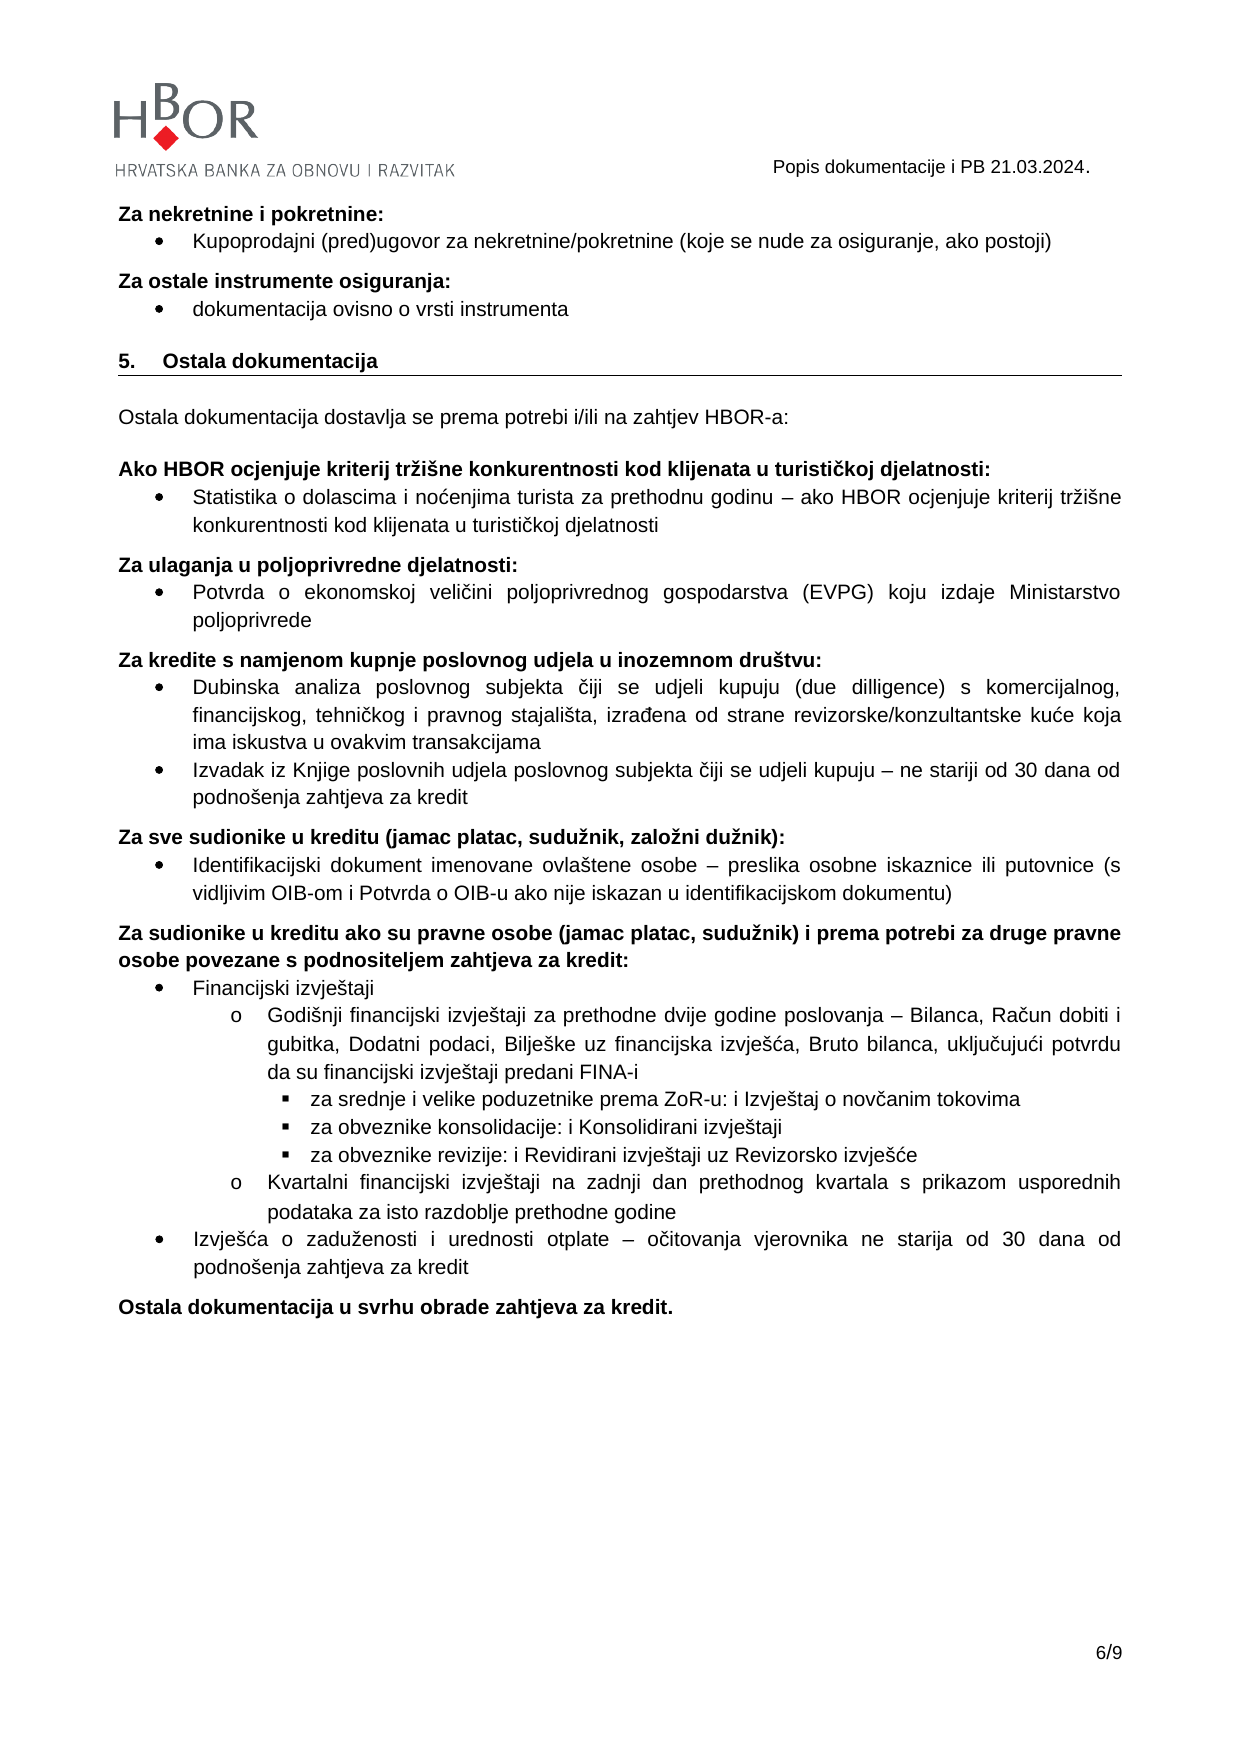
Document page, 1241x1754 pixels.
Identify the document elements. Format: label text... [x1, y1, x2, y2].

text Za sudionike u kreditu ako su pravne osobe (jamac platac, sudužnik) i prema potrebi za druge pravne osobe povezane s podnositeljem zahtjeva za kredit: [118, 920, 1122, 972]
text Ostala dokumentacija dostavlja se prema potrebi i/ili na zahtjev HBOR-a: [118, 405, 1122, 429]
list Ostala dokumentacija [118, 349, 1122, 375]
picture [61, 50, 500, 199]
text Za sve sudionike u kreditu (jamac platac, sudužnik, založni dužnik): [118, 825, 1122, 849]
text Za ostale instrumente osiguranja: [118, 269, 1122, 293]
list Kupoprodajni (pred)ugovor za nekretnine/pokretnine (koje se nude za osiguranje, ako postoji) [155, 229, 1122, 253]
text Ako HBOR ocjenjuje kriterij tržišne konkurentnosti kod klijenata u turističkoj djelatnosti: [118, 457, 1122, 481]
list za srednje i velike poduzetnike prema ZoR-u: i Izvještaj o novčanim tokovima [281, 1087, 1122, 1111]
text Ostala dokumentacija u svrhu obrade zahtjeva za kredit. [118, 1294, 1122, 1318]
list Izvješća o zaduženosti i urednosti otplate – očitovanja vjerovnika ne starija od 30 dana od podnošenja zahtjeva za kredit [156, 1227, 1122, 1278]
list Godišnji financijski izvještaji za prethodne dvije godine poslovanja – Bilanca, Račun dobiti i gubitka, Dodatni podaci, Bilješke uz financijska izvješća, Bruto bilanca, uključujući potvrdu da su financijski izvještaji predani FINA-i [230, 1003, 1122, 1084]
text Za nekretnine i pokretnine: [118, 201, 1122, 225]
list Dubinska analiza poslovnog subjekta čiji se udjeli kupuju (due dilligence) s komercijalnog, financijskog, tehničkog i pravnog stajališta, izrađena od strane revizorske/konzultantske kuće koja ima iskustva u ovakvim transakcijama [155, 675, 1122, 754]
list Financijski izvještaji [155, 975, 1122, 999]
list Kvartalni financijski izvještaji na zadnji dan prethodnog kvartala s prikazom usporednih podataka za isto razdoblje prethodne godine [230, 1170, 1122, 1223]
text Za ulaganja u poljoprivredne djelatnosti: [118, 552, 1122, 576]
text Za kredite s namjenom kupnje poslovnog udjela u inozemnom društvu: [118, 647, 1122, 671]
list Potvrda o ekonomskoj veličini poljoprivrednog gospodarstva (EVPG) koju izdaje Ministarstvo poljoprivrede [155, 580, 1122, 631]
list Izvadak iz Knjige poslovnih udjela poslovnog subjekta čiji se udjeli kupuju – ne stariji od 30 dana od podnošenja zahtjeva za kredit [155, 758, 1122, 809]
list Identifikacijski dokument imenovane ovlaštene osobe – preslika osobne iskaznice ili putovnice (s vidljivim OIB-om i Potvrda o OIB-u ako nije iskazan u identifikacijskom dokumentu) [155, 853, 1122, 904]
list Statistika o dolascima i noćenjima turista za prethodnu godinu – ako HBOR ocjenjuje kriterij tržišne konkurentnosti kod klijenata u turističkoj djelatnosti [155, 485, 1122, 536]
list za obveznike revizije: i Revidirani izvještaji uz Revizorsko izvješće [281, 1142, 1122, 1167]
list dokumentacija ovisno o vrsti instrumenta [155, 297, 1122, 321]
list za obveznike konsolidacije: i Konsolidirani izvještaji [281, 1115, 1122, 1139]
